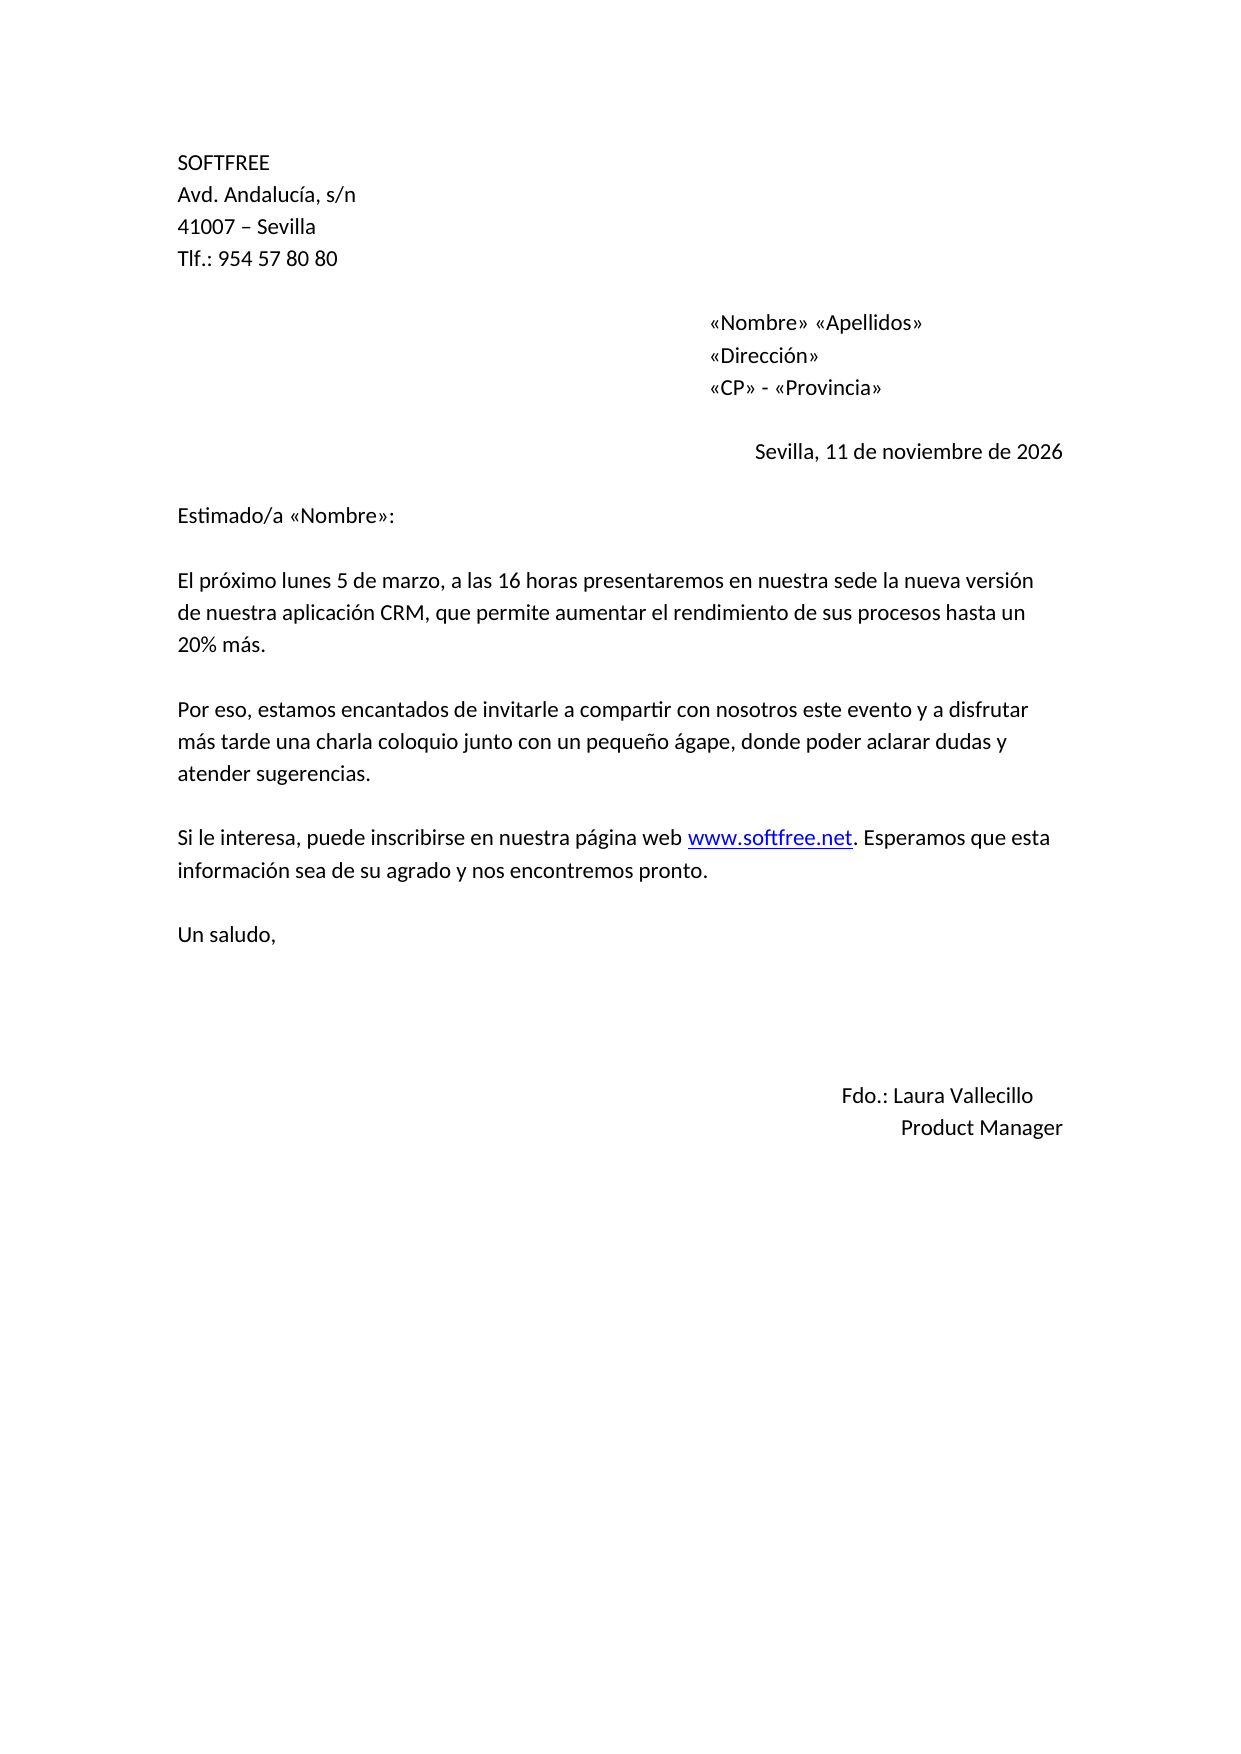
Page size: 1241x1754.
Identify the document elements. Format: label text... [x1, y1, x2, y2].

text SOFTFREE [177, 148, 1063, 176]
text 41007 – Sevilla [177, 212, 1063, 240]
text Product Manager [177, 1113, 1063, 1141]
text El próximo lunes 5 de marzo, a las 16 horas presentaremos en nuestra sede la nueva versión de nuestra aplicación CRM, que permite aumentar el rendimiento de sus procesos hasta un 20% más. [177, 566, 1063, 658]
text Por eso, estamos encantados de invitarle a compartir con nosotros este evento y a disfrutar más tarde una charla coloquio junto con un pequeño ágape, donde poder aclarar dudas y atender sugerencias. [177, 695, 1063, 787]
text - [709, 373, 1063, 401]
text Sevilla, [177, 437, 1063, 465]
text Estimado/a : [177, 502, 1063, 530]
text Fdo.: Laura Vallecillo [842, 1081, 1063, 1109]
text Un saludo, [177, 920, 1063, 948]
text Tlf.: 954 57 80 80 [177, 244, 1063, 272]
text Si le interesa, puede inscribirse en nuestra página web www.softfree.net. Esperamos que esta información sea de su agrado y nos encontremos pronto. [177, 823, 1063, 884]
text Avd. Andalucía, s/n [177, 180, 1063, 208]
